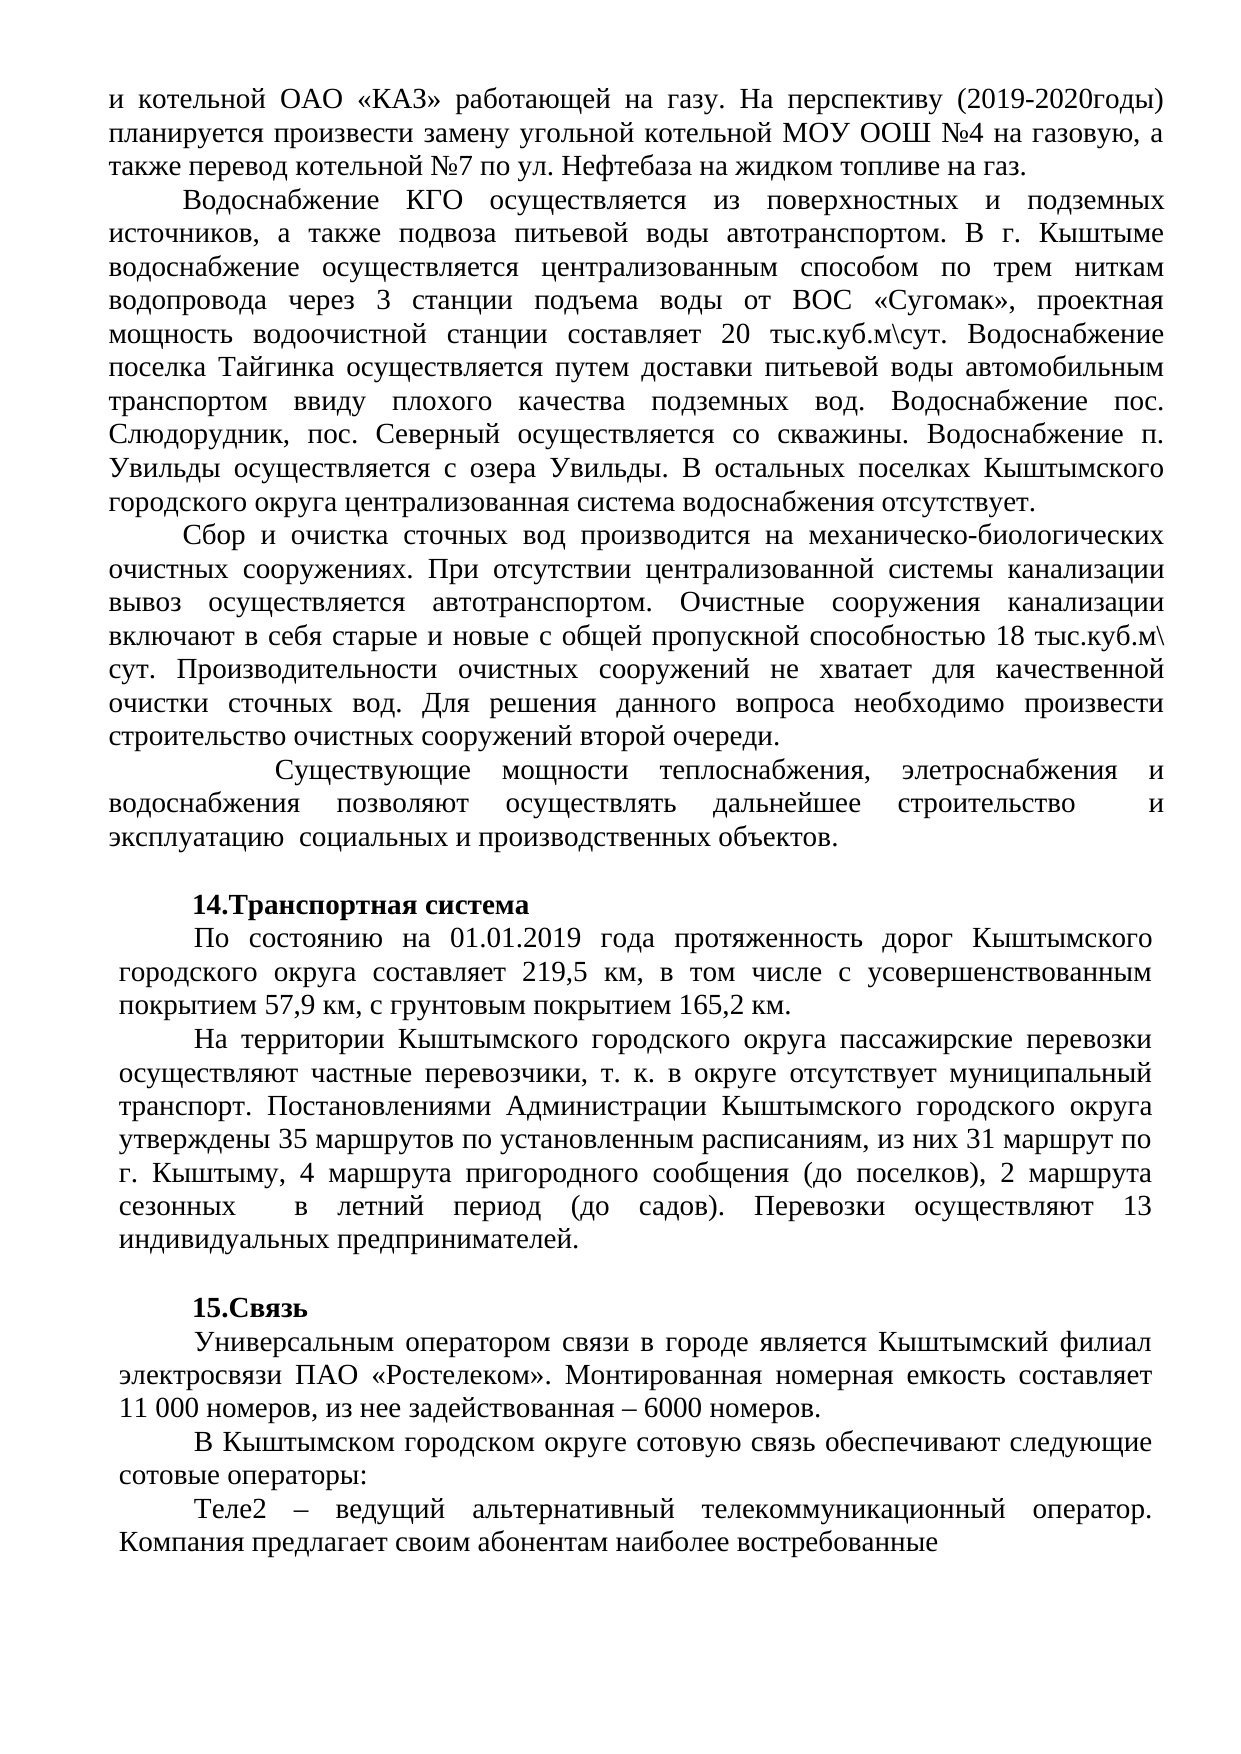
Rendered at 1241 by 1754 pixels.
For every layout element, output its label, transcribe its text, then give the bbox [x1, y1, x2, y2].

text На территории Кыштымского городского округа пассажирские перевозки осуществляют частные перевозчики, т. к. в округе отсутствует муниципальный транспорт. Постановлениями Администрации Кыштымского городского округа утверждены 35 маршрутов по установленным расписаниям, из них 31 маршрут по г. Кыштыму, 4 маршрута пригородного сообщения (до поселков), 2 маршрута сезонных в летний период (до садов). Перевозки осуществляют 13 индивидуальных предпринимателей. [119, 1022, 1153, 1255]
subtitle 14.Транспортная система [192, 888, 1165, 921]
text По состоянию на 01.01.2019 года протяженность дорог Кыштымского городского округа составляет 219,5 км, в том числе с усовершенствованным покрытием 57,9 км, с грунтовым покрытием 165,2 км. [119, 922, 1153, 1020]
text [108, 81, 1165, 182]
text Водоснабжение КГО осуществляется из поверхностных и подземных источников, а также подвоза питьевой воды автотранспортом. В г. Кыштыме водоснабжение осуществляется централизованным способом по трем ниткам водопровода через 3 станции подъема воды от ВОС «Сугомак», проектная мощность водоочистной станции составляет 20 тыс.куб.м\сут. Водоснабжение поселка Тайгинка осуществляется путем доставки питьевой воды автомобильным транспортом ввиду плохого качества подземных вод. Водоснабжение пос. Слюдорудник, пос. Северный осуществляется со скважины. Водоснабжение п. Увильды осуществляется с озера Увильды. В остальных поселках Кыштымского городского округа централизованная система водоснабжения отсутствует. [108, 182, 1165, 517]
text Существующие мощности теплоснабжения, элетроснабжения и водоснабжения позволяют осуществлять дальнейшее строительство и эксплуатацию социальных и производственных объектов. [108, 752, 1165, 853]
text Tеле2 – ведущий альтернативный телекоммуникационный оператор. Компания предлагает своим абонентам наиболее востребованные [119, 1493, 1153, 1558]
text Сбор и очистка сточных вод производится на механическо-биологических очистных сооружениях. При отсутствии централизованной системы канализации вывоз осуществляется автотранспортом. Очистные сооружения канализации включают в себя старые и новые с общей пропускной способностью 18 тыс.куб.м\сут. Производительности очистных сооружений не хватает для качественной очистки сточных вод. Для решения данного вопроса необходимо произвести строительство очистных сооружений второй очереди. [108, 517, 1165, 752]
subtitle 15.Связь [192, 1291, 1165, 1324]
text В Кыштымском городском округе сотовую связь обеспечивают следующие сотовые операторы: [119, 1426, 1153, 1491]
text Универсальным оператором связи в городе является Кыштымский филиал электросвязи ПАО «Ростелеком». Монтированная номерная емкость составляет 11 000 номеров, из нее задействованная – 6000 номеров. [119, 1325, 1153, 1424]
